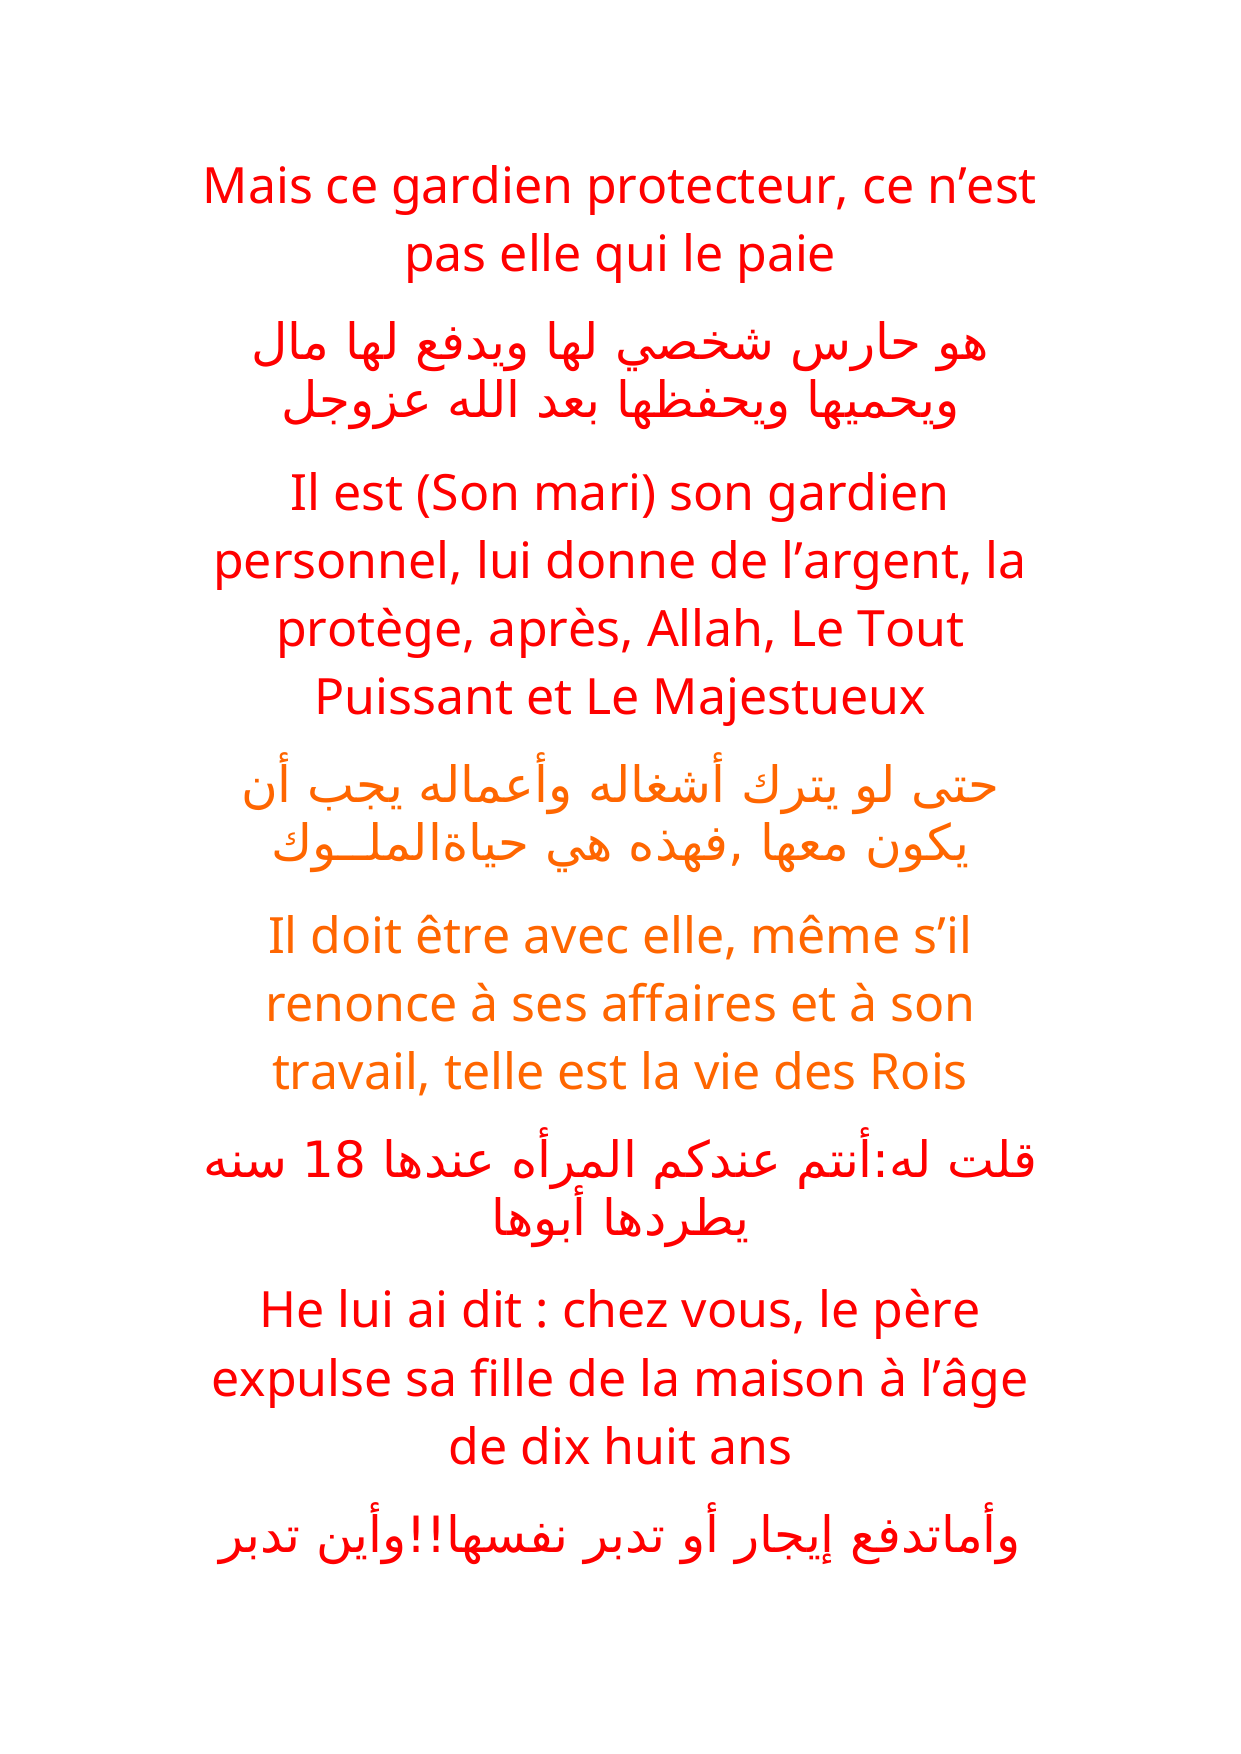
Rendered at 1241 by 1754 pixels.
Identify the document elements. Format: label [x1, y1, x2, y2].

text [187, 150, 1053, 1564]
